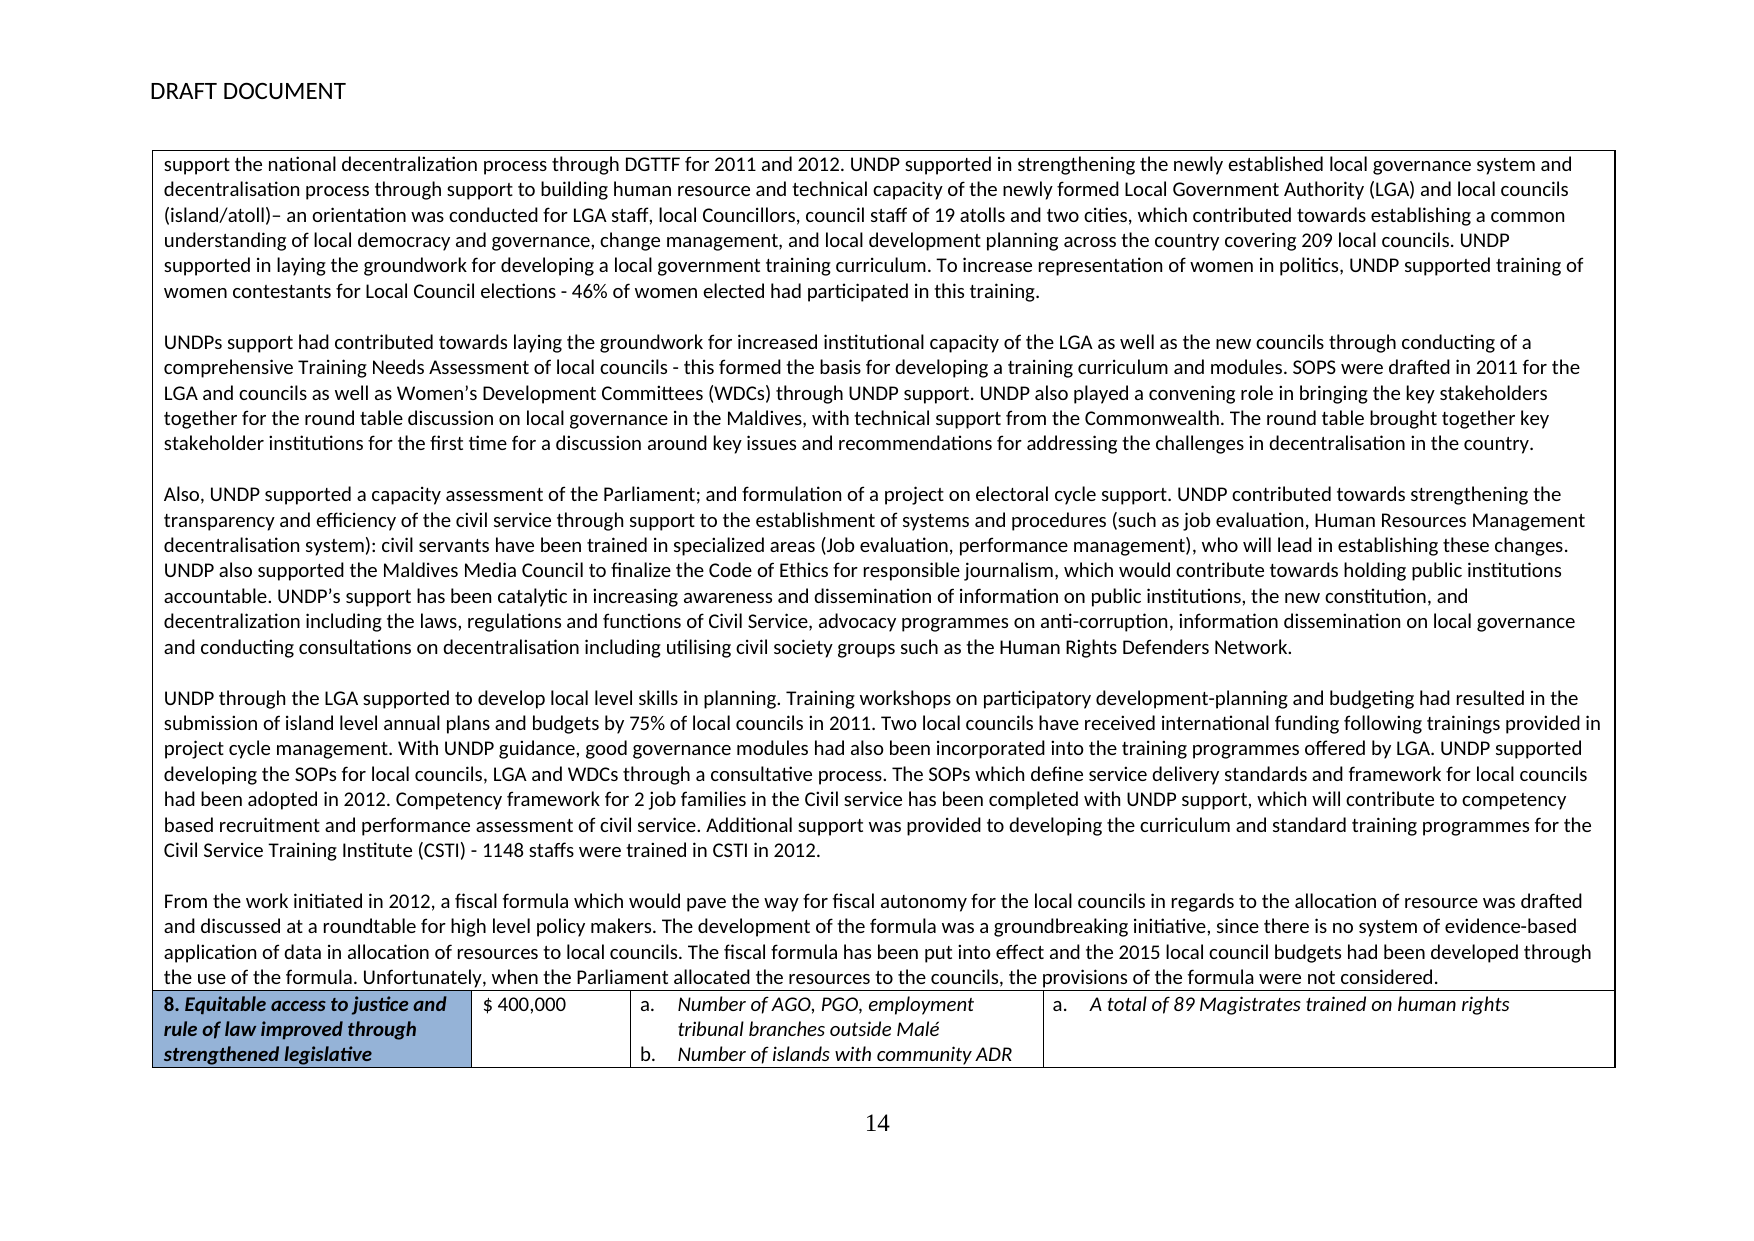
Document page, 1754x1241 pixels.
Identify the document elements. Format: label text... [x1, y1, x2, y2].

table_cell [1044, 991, 1614, 1067]
table_cell $ 400,000 [472, 991, 630, 1067]
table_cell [631, 991, 1043, 1067]
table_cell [153, 151, 1614, 990]
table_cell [153, 991, 471, 1067]
